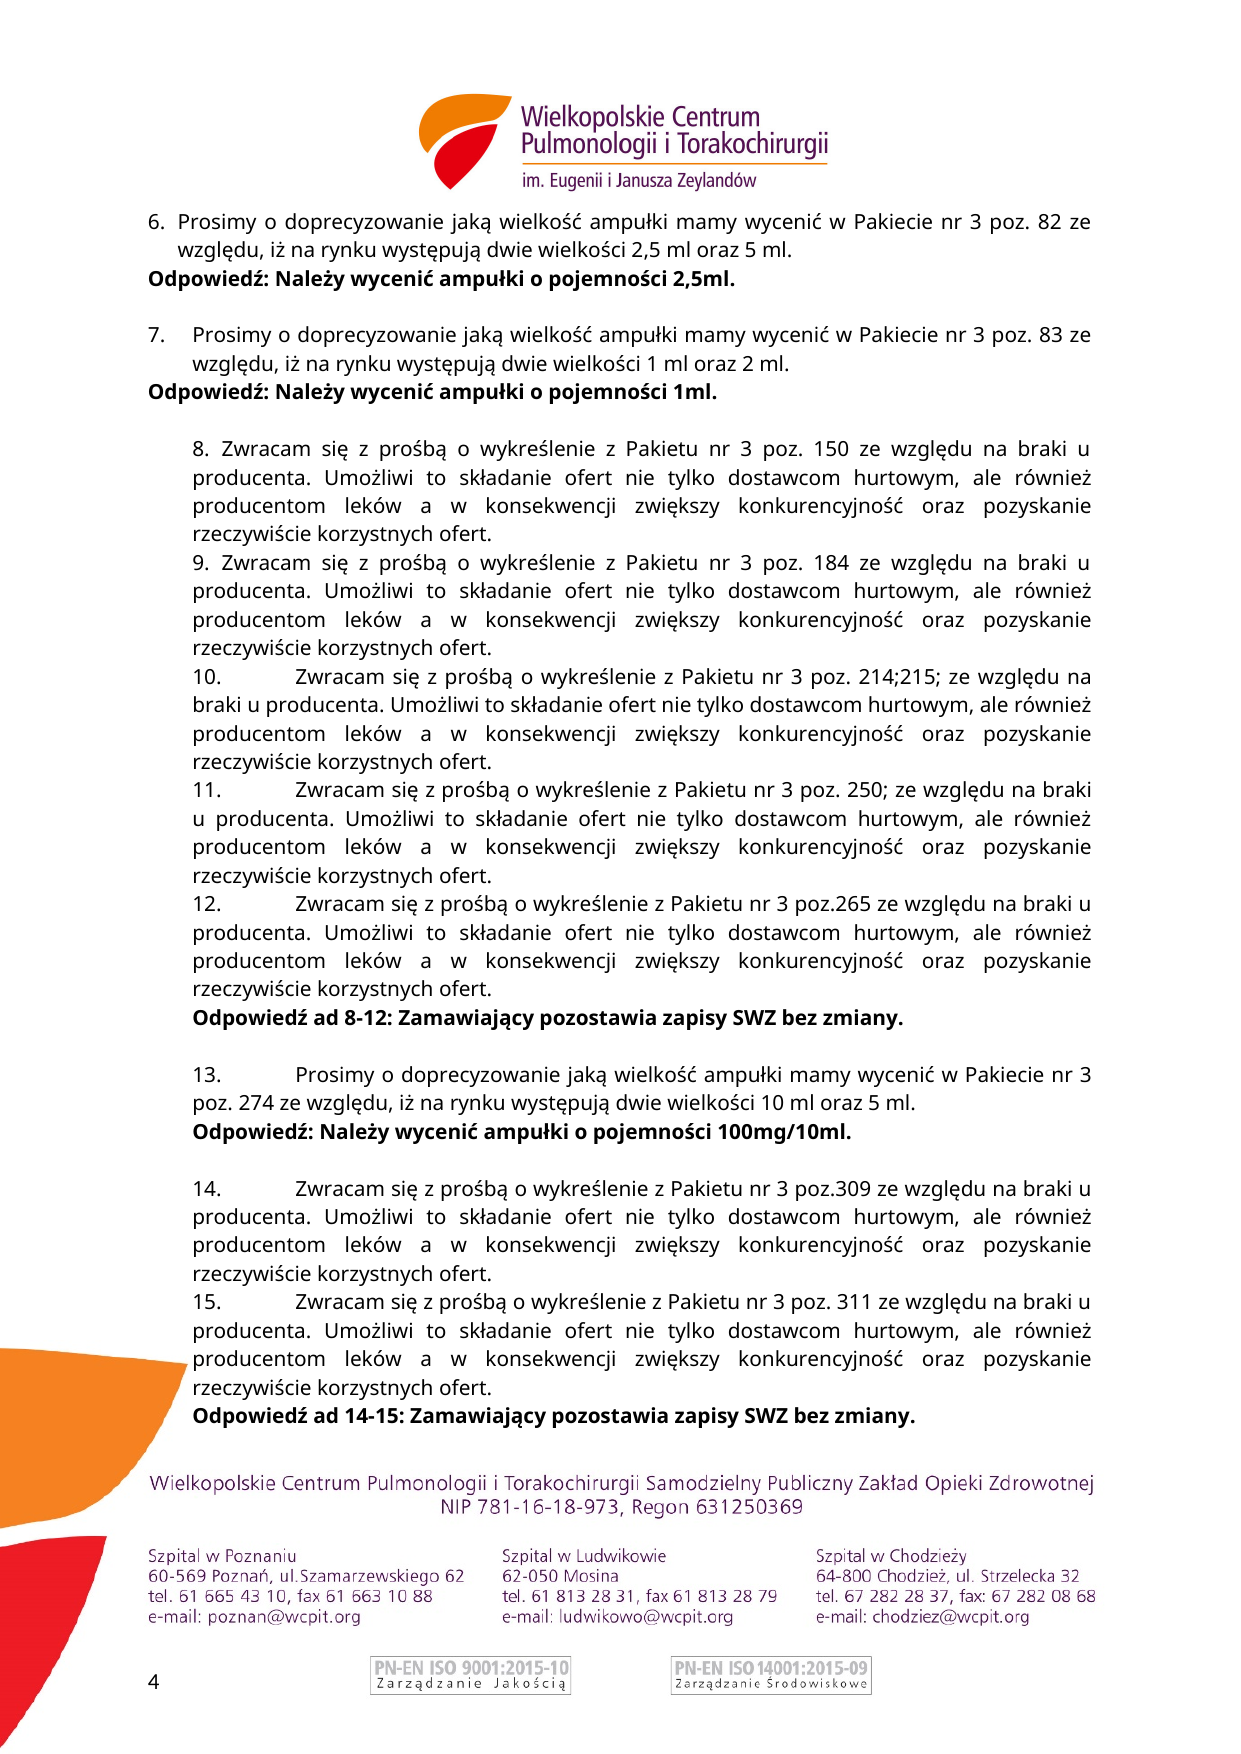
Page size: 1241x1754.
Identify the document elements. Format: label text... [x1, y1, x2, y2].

picture [398, 0, 842, 207]
list Prosimy o doprecyzowanie jaką wielkość ampułki mamy wycenić w Pakiecie nr 3 poz. 274 ze względu, iż na rynku występują dwie wielkości 10 ml oraz 5 ml. [192, 1060, 1093, 1117]
text Odpowiedź: Należy wycenić ampułki o pojemności 2,5ml. [148, 264, 1093, 292]
list Prosimy o doprecyzowanie jaką wielkość ampułki mamy wycenić w Pakiecie nr 3 poz. 82 ze względu, iż na rynku występują dwie wielkości 2,5 ml oraz 5 ml. [148, 207, 1093, 264]
list Zwracam się z prośbą o wykreślenie z Pakietu nr 3 poz. 214;215; ze względu na braki u producenta. Umożliwi to składanie ofert nie tylko dostawcom hurtowym, ale również producentom leków a w konsekwencji zwiększy konkurencyjność oraz pozyskanie rzeczywiście korzystnych ofert. [192, 662, 1093, 776]
list Zwracam się z prośbą o wykreślenie z Pakietu nr 3 poz. 250; ze względu na braki u producenta. Umożliwi to składanie ofert nie tylko dostawcom hurtowym, ale również producentom leków a w konsekwencji zwiększy konkurencyjność oraz pozyskanie rzeczywiście korzystnych ofert. [192, 776, 1093, 889]
picture [0, 1340, 1241, 1754]
list Zwracam się z prośbą o wykreślenie z Pakietu nr 3 poz. 311 ze względu na braki u producenta. Umożliwi to składanie ofert nie tylko dostawcom hurtowym, ale również producentom leków a w konsekwencji zwiększy konkurencyjność oraz pozyskanie rzeczywiście korzystnych ofert. [192, 1287, 1093, 1401]
list Zwracam się z prośbą o wykreślenie z Pakietu nr 3 poz.309 ze względu na braki u producenta. Umożliwi to składanie ofert nie tylko dostawcom hurtowym, ale również producentom leków a w konsekwencji zwiększy konkurencyjność oraz pozyskanie rzeczywiście korzystnych ofert. [192, 1174, 1093, 1287]
list Zwracam się z prośbą o wykreślenie z Pakietu nr 3 poz. 184 ze względu na braki u producenta. Umożliwi to składanie ofert nie tylko dostawcom hurtowym, ale również producentom leków a w konsekwencji zwiększy konkurencyjność oraz pozyskanie rzeczywiście korzystnych ofert. [192, 548, 1093, 662]
list Zwracam się z prośbą o wykreślenie z Pakietu nr 3 poz.265 ze względu na braki u producenta. Umożliwi to składanie ofert nie tylko dostawcom hurtowym, ale również producentom leków a w konsekwencji zwiększy konkurencyjność oraz pozyskanie rzeczywiście korzystnych ofert. [192, 889, 1093, 1003]
text Odpowiedź: Należy wycenić ampułki o pojemności 100mg/10ml. [192, 1117, 1093, 1145]
list Zwracam się z prośbą o wykreślenie z Pakietu nr 3 poz. 150 ze względu na braki u producenta. Umożliwi to składanie ofert nie tylko dostawcom hurtowym, ale również producentom leków a w konsekwencji zwiększy konkurencyjność oraz pozyskanie rzeczywiście korzystnych ofert. [192, 434, 1093, 548]
text Odpowiedź ad 8-12: Zamawiający pozostawia zapisy SWZ bez zmiany. [192, 1003, 1093, 1031]
list Prosimy o doprecyzowanie jaką wielkość ampułki mamy wycenić w Pakiecie nr 3 poz. 83 ze względu, iż na rynku występują dwie wielkości 1 ml oraz 2 ml. [148, 321, 1093, 377]
text Odpowiedź: Należy wycenić ampułki o pojemności 1ml. [148, 377, 1093, 406]
text Odpowiedź ad 14-15: Zamawiający pozostawia zapisy SWZ bez zmiany. [192, 1401, 1093, 1429]
